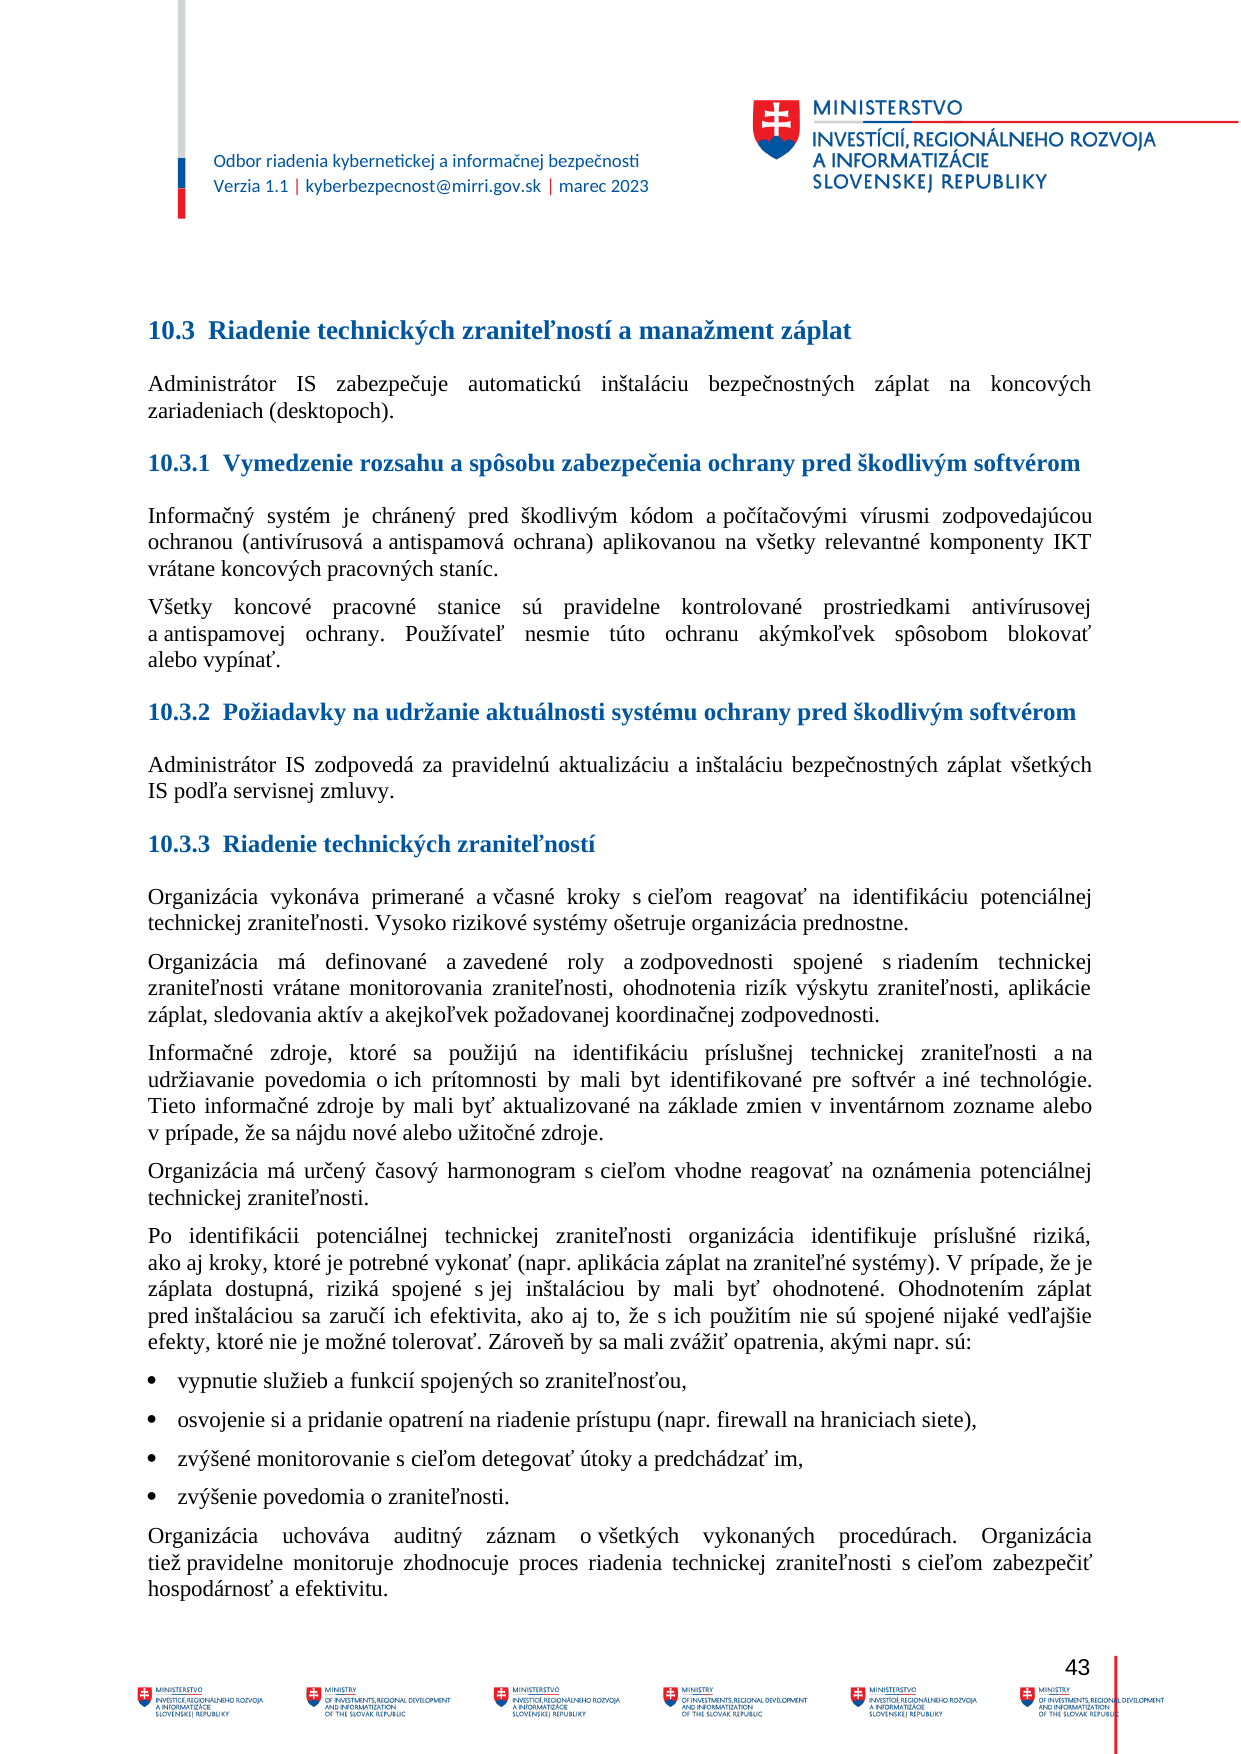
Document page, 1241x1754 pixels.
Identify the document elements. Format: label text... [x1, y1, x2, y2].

list zvýšené monitorovanie s cieľom detegovať útoky a predchádzať im, [148, 1444, 1093, 1471]
list zvýšenie povedomia o zraniteľnosti. [148, 1483, 1093, 1510]
subtitle Požiadavky na udržanie aktuálnosti systému ochrany pred škodlivým softvérom [148, 697, 1093, 726]
text Organizácia má určený časový harmonogram s cieľom vhodne reagovať na oznámenia potenciálnej technickej zraniteľnosti. [148, 1157, 1093, 1210]
list vypnutie služieb a funkcií spojených so zraniteľnosťou, [148, 1367, 1093, 1393]
text Organizácia uchováva auditný záznam o všetkých vykonaných procedúrach. Organizácia tiež pravidelne monitoruje zhodnocuje proces riadenia technickej zraniteľnosti s cieľom zabezpečiť hospodárnosť a efektivitu. [148, 1522, 1093, 1601]
text Administrátor IS zabezpečuje automatickú inštaláciu bezpečnostných záplat na koncových zariadeniach (desktopoch). [148, 370, 1093, 423]
text Informačné zdroje, ktoré sa použijú na identifikáciu príslušnej technickej zraniteľnosti a na udržiavanie povedomia o ich prítomnosti by mali byt identifikované pre softvér a iné technológie. Tieto informačné zdroje by mali byť aktualizované na základe zmien v inventárnom zozname alebo v prípade, že sa nájdu nové alebo užitočné zdroje. [148, 1039, 1093, 1145]
subtitle Riadenie technických zraniteľností [148, 829, 1093, 858]
subtitle Vymedzenie rozsahu a spôsobu zabezpečenia ochrany pred škodlivým softvérom [148, 448, 1093, 477]
list osvojenie si a pridanie opatrení na riadenie prístupu (napr. firewall na hraniciach siete), [148, 1406, 1093, 1432]
picture [751, 100, 1239, 193]
picture [137, 1687, 1164, 1718]
subtitle Riadenie technických zraniteľností a manažment záplat [148, 314, 1093, 345]
text Všetky koncové pracovné stanice sú pravidelne kontrolované prostriedkami antivírusovej a antispamovej ochrany. Používateľ nesmie túto ochranu akýmkoľvek spôsobom blokovať alebo vypínať. [148, 593, 1093, 672]
text Po identifikácii potenciálnej technickej zraniteľnosti organizácia identifikuje príslušné riziká, ako aj kroky, ktoré je potrebné vykonať (napr. aplikácia záplat na zraniteľné systémy). V prípade, že je záplata dostupná, riziká spojené s jej inštaláciou by mali byť ohodnotené. Ohodnotením záplat pred inštaláciou sa zaručí ich efektivita, ako aj to, že s ich použitím nie sú spojené nijaké vedľajšie efekty, ktoré nie je možné tolerovať. Zároveň by sa mali zvážiť opatrenia, akými napr. sú: [148, 1223, 1093, 1354]
text Administrátor IS zodpovedá za pravidelnú aktualizáciu a inštaláciu bezpečnostných záplat všetkých IS podľa servisnej zmluvy. [148, 751, 1093, 804]
text Informačný systém je chránený pred škodlivým kódom a počítačovými vírusmi zodpovedajúcou ochranou (antivírusová a antispamová ochrana) aplikovanou na všetky relevantné komponenty IKT vrátane koncových pracovných staníc. [148, 502, 1093, 581]
text Organizácia vykonáva primerané a včasné kroky s cieľom reagovať na identifikáciu potenciálnej technickej zraniteľnosti. Vysoko rizikové systémy ošetruje organizácia prednostne. [148, 883, 1093, 935]
text Organizácia má definované a zavedené roly a zodpovednosti spojené s riadením technickej zraniteľnosti vrátane monitorovania zraniteľnosti, ohodnotenia rizík výskytu zraniteľnosti, aplikácie záplat, sledovania aktív a akejkoľvek požadovanej koordinačnej zodpovednosti. [148, 948, 1093, 1027]
